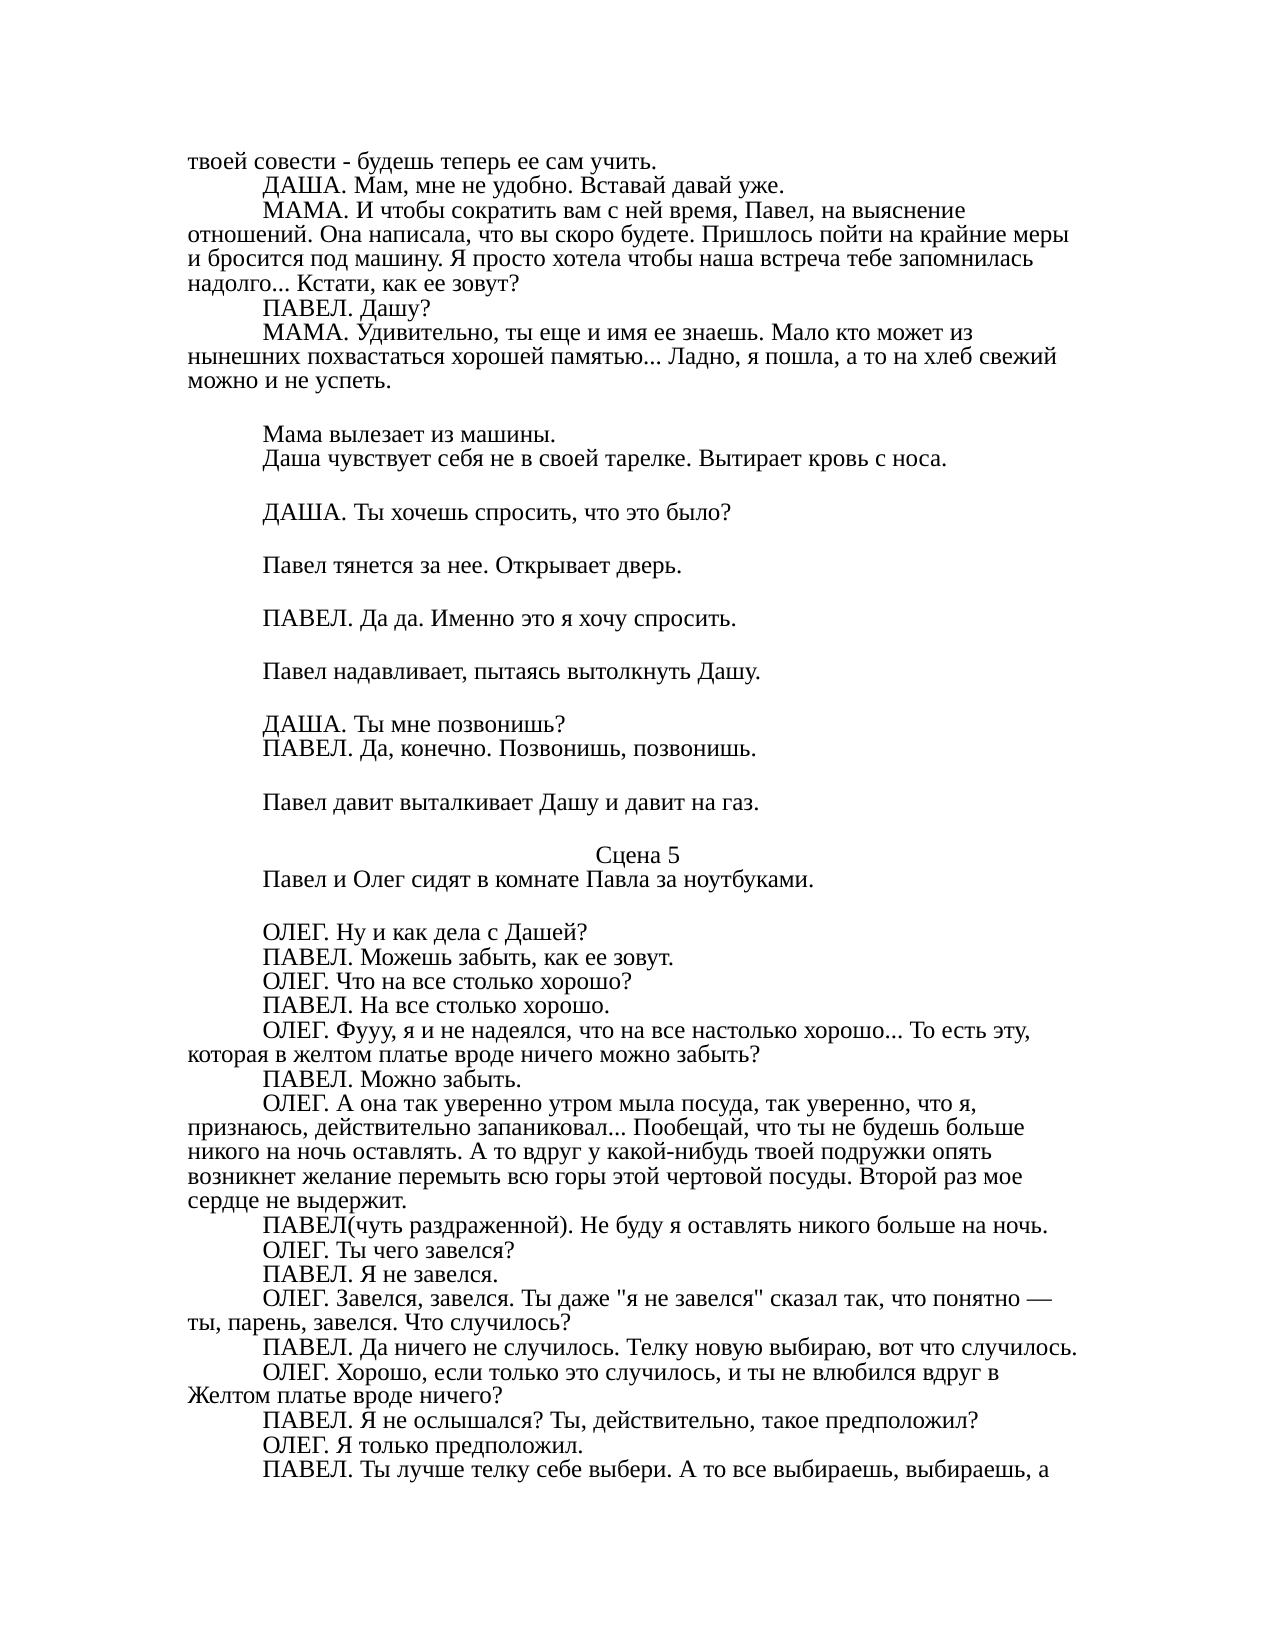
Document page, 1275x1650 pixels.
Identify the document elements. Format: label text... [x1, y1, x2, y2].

text ОЛЕГ. Хорошо, если только это случилось, и ты не влюбился вдруг в Желтом платье вроде ничего? [187, 1361, 1087, 1409]
text ПАВЕЛ. Я не завелся. [187, 1263, 1087, 1287]
text ОЛЕГ. Завелся, завелся. Ты даже "я не завелся" сказал так, что понятно — ты, парень, завелся. Что случилось? [187, 1287, 1087, 1336]
text ОЛЕГ. А она так уверенно утром мыла посуда, так уверенно, что я, признаюсь, действительно запаниковал... Пообещай, что ты не будешь больше никого на ночь оставлять. А то вдруг у какой-нибудь твоей подружки опять возникнет желание перемыть всю горы этой чертовой посуды. Второй раз мое сердце не выдержит. [187, 1092, 1087, 1214]
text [187, 1458, 1087, 1482]
text ПАВЕЛ. Можно забыть. [187, 1067, 1087, 1092]
text ПАВЕЛ. Можешь забыть, как ее зовут. [187, 946, 1087, 970]
text ПАВЕЛ. Да ничего не случилось. Телку новую выбираю, вот что случилось. [187, 1336, 1087, 1361]
text ПАВЕЛ. Да, конечно. Позвонишь, позвонишь. [187, 737, 1087, 762]
text ДАША. Ты мне позвонишь? [187, 713, 1087, 737]
text Сцена 5 [187, 844, 1087, 868]
text Павел надавливает, пытаясь вытолкнуть Дашу. [187, 660, 1087, 684]
text ДАША. Ты хочешь спросить, что это было? [187, 501, 1087, 525]
text МАМА. И чтобы сократить вам с ней время, Павел, на выяснение отношений. Она написала, что вы скоро будете. Пришлось пойти на крайние меры и бросится под машину. Я просто хотела чтобы наша встреча тебе запомнилась надолго... Кстати, как ее зовут? [187, 199, 1087, 297]
text ПАВЕЛ(чуть раздраженной). Не буду я оставлять никого больше на ночь. [187, 1214, 1087, 1238]
text Павел и Олег сидят в комнате Павла за ноутбуками. [187, 868, 1087, 892]
text ПАВЕЛ. Дашу? [187, 297, 1087, 321]
text ОЛЕГ. Я только предположил. [187, 1434, 1087, 1458]
text ОЛЕГ. Что на все столько хорошо? [187, 970, 1087, 994]
text ОЛЕГ. Ты чего завелся? [187, 1238, 1087, 1263]
text Павел тянется за нее. Открывает дверь. [187, 554, 1087, 578]
text МАМА. Удивительно, ты еще и имя ее знаешь. Мало кто может из нынешних похвастаться хорошей памятью... Ладно, я пошла, а то на хлеб свежий можно и не успеть. [187, 321, 1087, 394]
text Даша чувствует себя не в своей тарелке. Вытирает кровь с носа. [187, 447, 1087, 472]
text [187, 150, 1087, 174]
text Павел давит выталкивает Дашу и давит на газ. [187, 791, 1087, 815]
text ОЛЕГ. Ну и как дела с Дашей? [187, 921, 1087, 946]
text ПАВЕЛ. Я не ослышался? Ты, действительно, такое предположил? [187, 1409, 1087, 1434]
text ПАВЕЛ. Да да. Именно это я хочу спросить. [187, 607, 1087, 631]
text ПАВЕЛ. На все столько хорошо. [187, 994, 1087, 1019]
text ОЛЕГ. Фууу, я и не надеялся, что на все настолько хорошо... То есть эту, которая в желтом платье вроде ничего можно забыть? [187, 1019, 1087, 1067]
text ДАША. Мам, мне не удобно. Вставай давай уже. [187, 174, 1087, 199]
text Мама вылезает из машины. [187, 423, 1087, 447]
